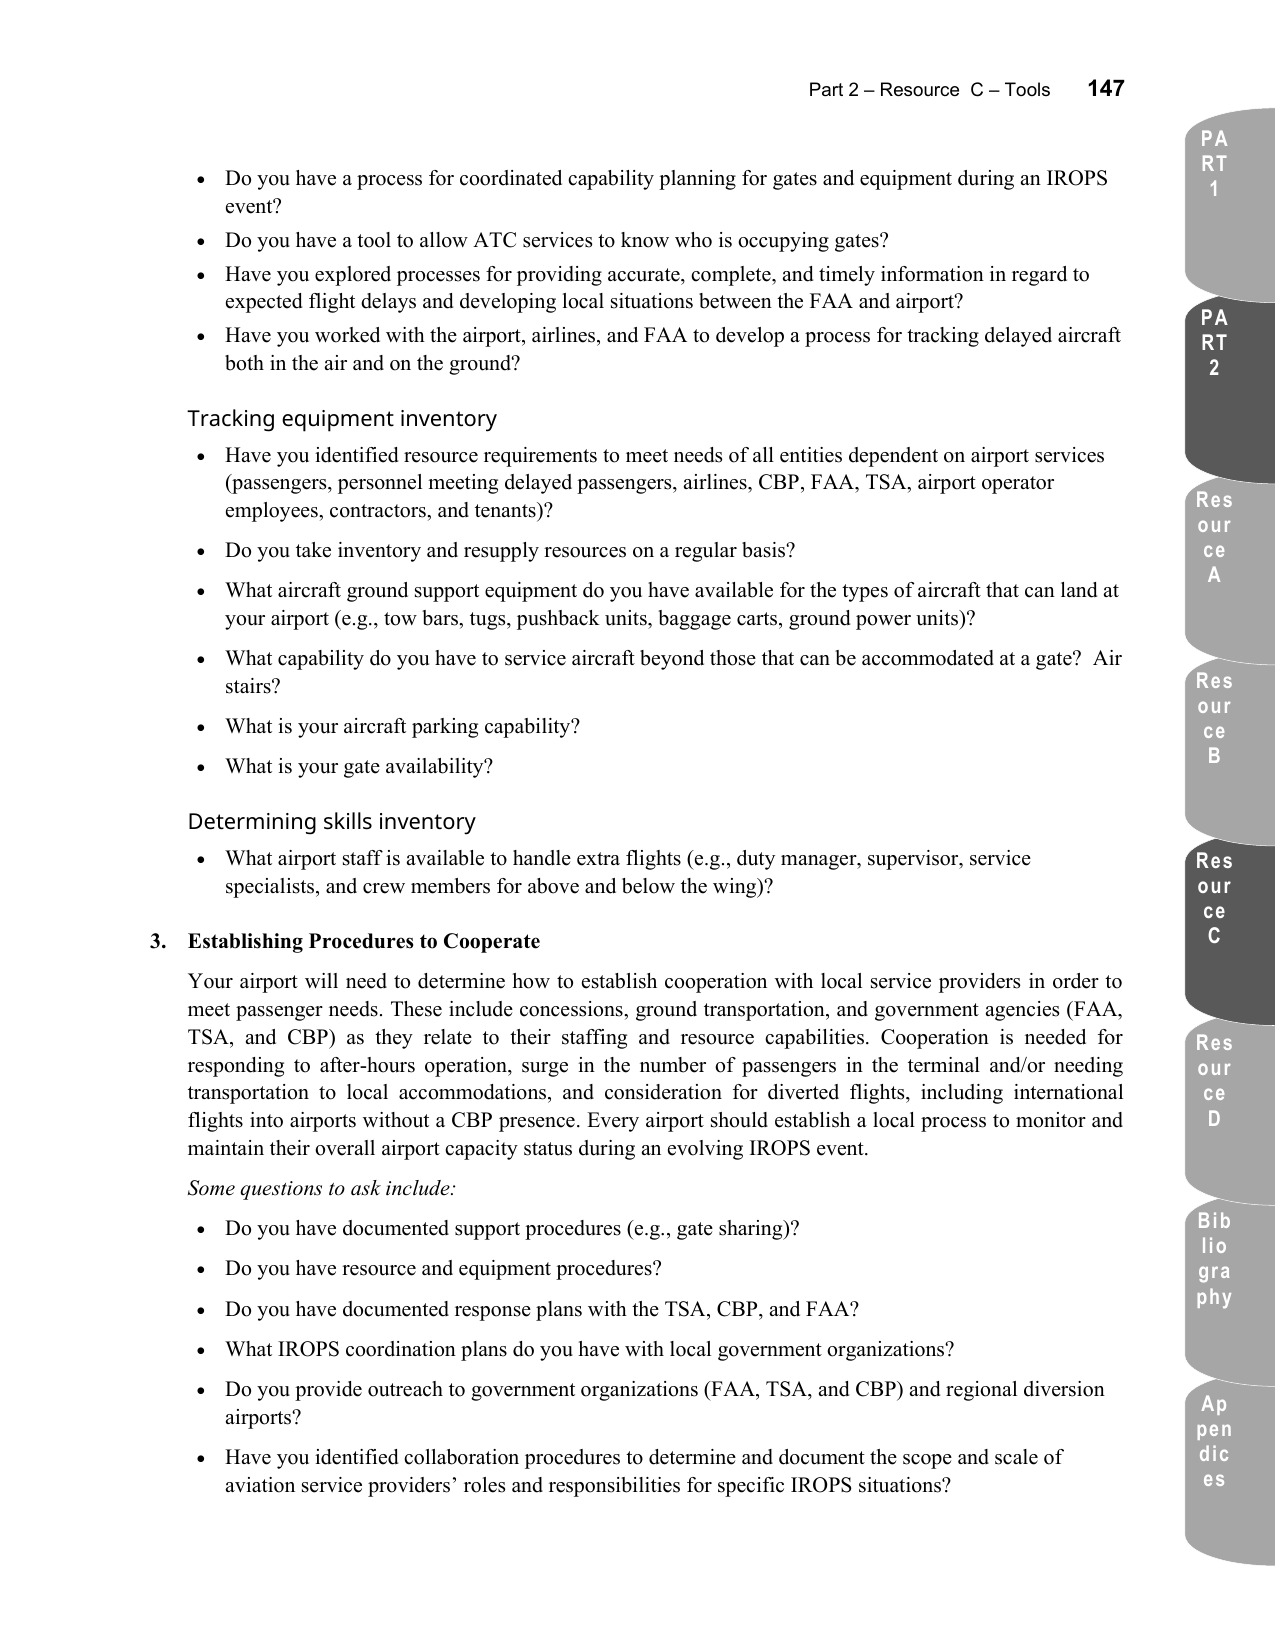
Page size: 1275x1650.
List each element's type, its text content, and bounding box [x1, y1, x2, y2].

list Have you identified collaboration procedures to determine and document the scope and scale of aviation service providers’ roles and responsibilities for specific IROPS situations? [196, 1444, 1125, 1497]
list Do you have a process for coordinated capability planning for gates and equipment during an IROPS event? [196, 165, 1125, 218]
text Tracking equipment inventory [187, 403, 1125, 432]
list Do you have resource and equipment procedures? [196, 1255, 1125, 1281]
list Do you have documented response plans with the TSA, CBP, and FAA? [196, 1296, 1125, 1321]
text Some questions to ask include: [150, 1175, 1125, 1200]
list Establishing Procedures to Cooperate [150, 928, 1125, 953]
text Determining skills inventory [187, 806, 1125, 836]
list Do you take inventory and resupply resources on a regular basis? [196, 537, 1125, 562]
list Do you provide outreach to government organizations (FAA, TSA, and CBP) and regional diversion airports? [196, 1376, 1125, 1429]
list What IROPS coordination plans do you have with local government organizations? [196, 1336, 1125, 1361]
list What is your gate availability? [196, 753, 1125, 779]
list Do you have a tool to allow ATC services to know who is occupying gates? [196, 227, 1125, 252]
list Have you identified resource requirements to meet needs of all entities dependent on airport services (passengers, personnel meeting delayed passengers, airlines, CBP, FAA, TSA, airport operator employees, contractors, and tenants)? [196, 442, 1125, 522]
list What capability do you have to service aircraft beyond those that can be accommodated at a gate? Air stairs? [196, 645, 1125, 698]
list Have you worked with the airport, airlines, and FAA to develop a process for tracking delayed aircraft both in the air and on the ground? [196, 322, 1125, 375]
list What airport staff is available to handle extra flights (e.g., duty manager, supervisor, service specialists, and crew members for above and below the wing)? [196, 845, 1125, 898]
list Have you explored processes for providing accurate, complete, and timely information in regard to expected flight delays and developing local situations between the FAA and airport? [196, 261, 1125, 313]
list Do you have documented support procedures (e.g., gate sharing)? [196, 1215, 1125, 1240]
text Your airport will need to determine how to establish cooperation with local service providers in order to meet passenger needs. These include concessions, ground transportation, and government agencies (FAA, TSA, and CBP) as they relate to their staffing and resource capabilities. Cooperation is needed for responding to after-hours operation, surge in the number of passengers in the terminal and/or needing transportation to local accommodations, and consideration for diverted flights, including international flights into airports without a CBP presence. Every airport should establish a local process to monitor and maintain their overall airport capacity status during an evolving IROPS event. [187, 968, 1125, 1160]
list What is your aircraft parking capability? [196, 713, 1125, 738]
list What aircraft ground support equipment do you have available for the types of aircraft that can land at your airport (e.g., tow bars, tugs, pushback units, baggage carts, ground power units)? [196, 577, 1125, 630]
